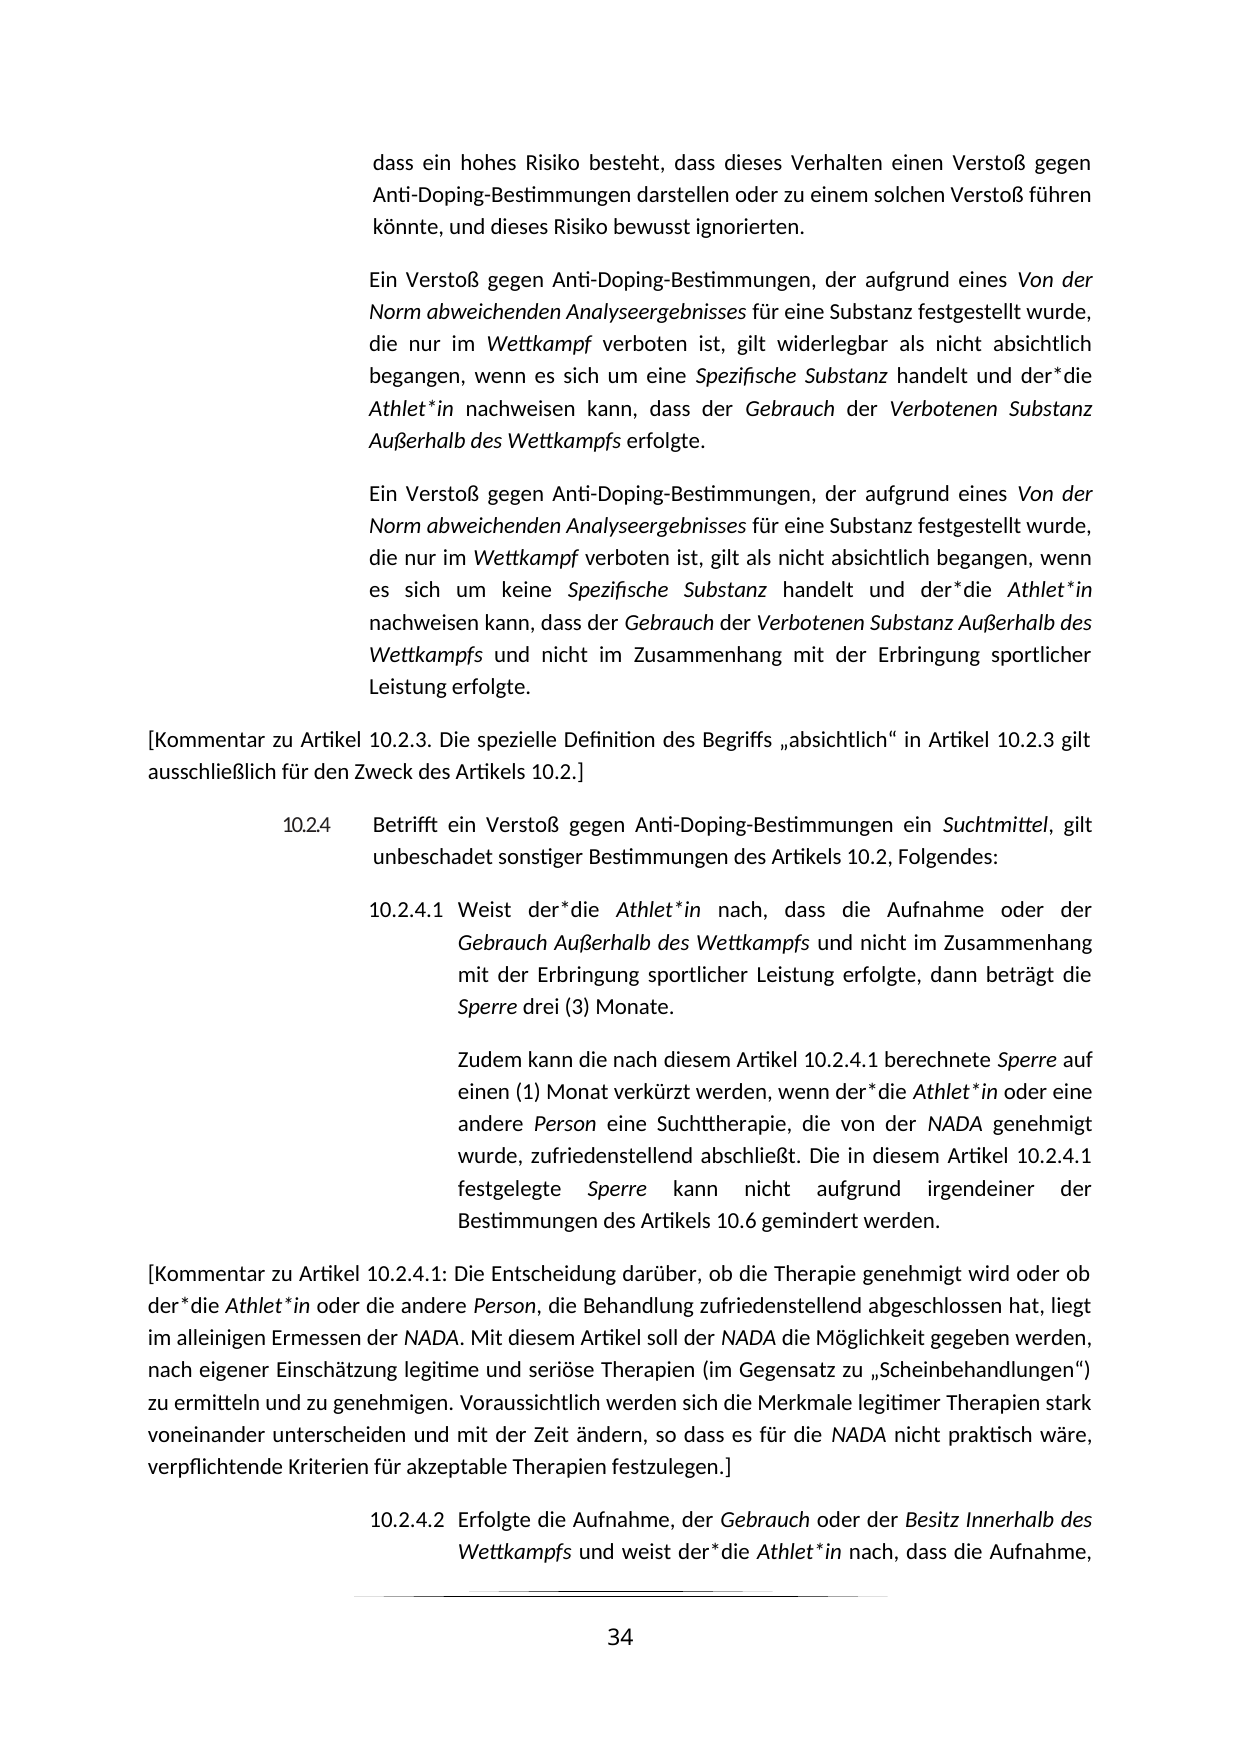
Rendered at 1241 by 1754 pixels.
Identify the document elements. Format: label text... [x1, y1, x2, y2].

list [369, 1505, 1092, 1565]
text [Kommentar zu Artikel 10.2.4.1: Die Entscheidung darüber, ob die Therapie genehmigt wird oder ob der*die Athlet*in oder die andere Person, die Behandlung zufriedenstellend abgeschlossen hat, liegt im alleinigen Ermessen der NADA. Mit diesem Artikel soll der NADA die Möglichkeit gegeben werden, nach eigener Einschätzung legitime und seriöse Therapien (im Gegensatz zu „Scheinbehandlungen“) zu ermitteln und zu genehmigen. Voraussichtlich werden sich die Merkmale legitimer Therapien stark voneinander unterscheiden und mit der Zeit ändern, so dass es für die NADA nicht praktisch wäre, verpflichtende Kriterien für akzeptable Therapien festzulegen.] [148, 1259, 1093, 1480]
text [Kommentar zu Artikel 10.2.3. Die spezielle Definition des Begriffs „absichtlich“ in Artikel 10.2.3 gilt ausschließlich für den Zweck des Artikels 10.2.] [148, 725, 1093, 785]
text Ein Verstoß gegen Anti-Doping-Bestimmungen, der aufgrund eines Von der Norm abweichenden Analyseergebnisses für eine Substanz festgestellt wurde, die nur im Wettkampf verboten ist, gilt als nicht absichtlich begangen, wenn es sich um keine Spezifische Substanz handelt und der*die Athlet*in nachweisen kann, dass der Gebrauch der Verbotenen Substanz Außerhalb des Wettkampfs und nicht im Zusammenhang mit der Erbringung sportlicher Leistung erfolgte. [369, 479, 1093, 700]
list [282, 148, 1093, 240]
list Betrifft ein Verstoß gegen Anti-Doping-Bestimmungen ein Suchtmittel, gilt unbeschadet sonstiger Bestimmungen des Artikels 10.2, Folgendes: [282, 810, 1093, 871]
list Weist der*die Athlet*in nach, dass die Aufnahme oder der Gebrauch Außerhalb des Wettkampfs und nicht im Zusammenhang mit der Erbringung sportlicher Leistung erfolgte, dann beträgt die Sperre drei (3) Monate. [368, 896, 1092, 1020]
text Zudem kann die nach diesem Artikel 10.2.4.1 berechnete Sperre auf einen (1) Monat verkürzt werden, wenn der*die Athlet*in oder eine andere Person eine Suchttherapie, die von der NADA genehmigt wurde, zufriedenstellend abschließt. Die in diesem Artikel 10.2.4.1 festgelegte Sperre kann nicht aufgrund irgendeiner der Bestimmungen des Artikels 10.6 gemindert werden. [458, 1045, 1093, 1234]
text Ein Verstoß gegen Anti-Doping-Bestimmungen, der aufgrund eines Von der Norm abweichenden Analyseergebnisses für eine Substanz festgestellt wurde, die nur im Wettkampf verboten ist, gilt widerlegbar als nicht absichtlich begangen, wenn es sich um eine Spezifische Substanz handelt und der*die Athlet*in nachweisen kann, dass der Gebrauch der Verbotenen Substanz Außerhalb des Wettkampfs erfolgte. [369, 265, 1093, 454]
